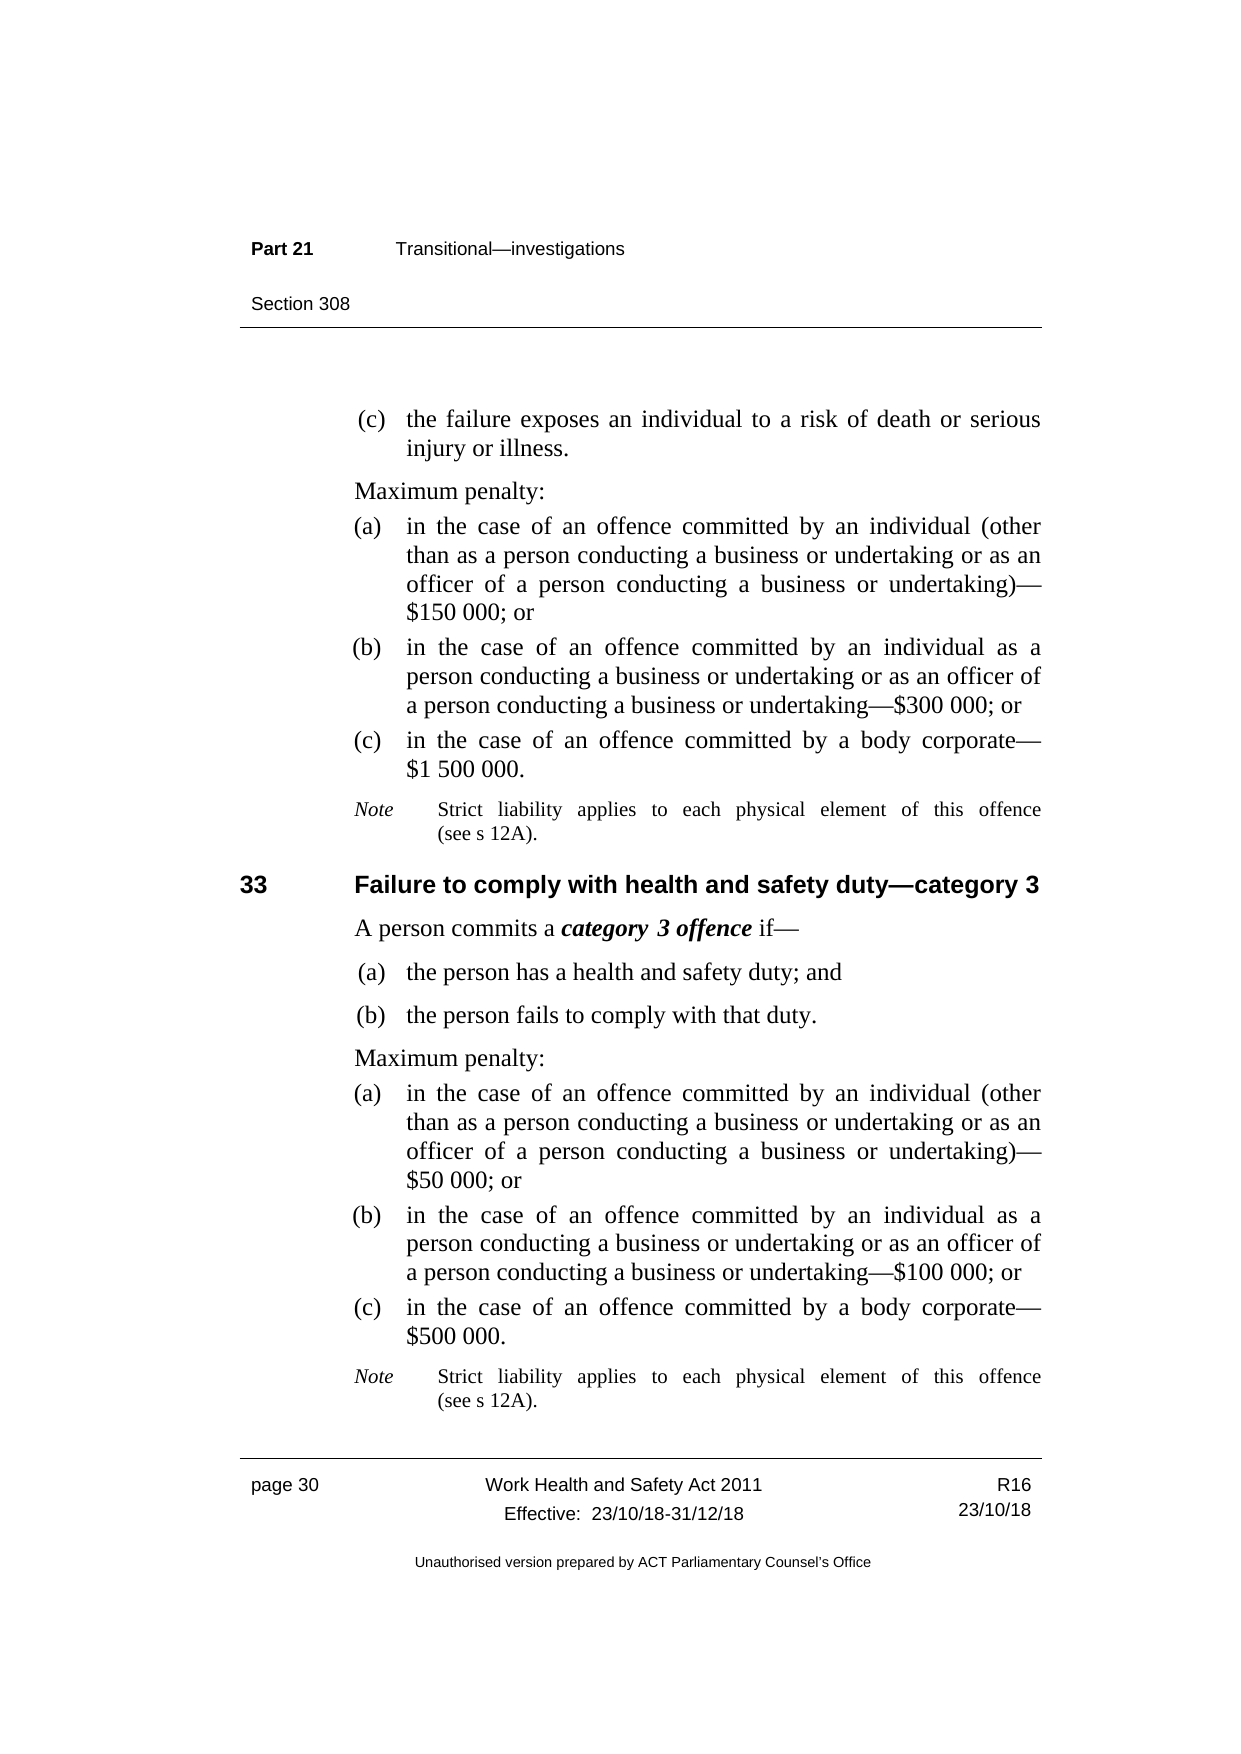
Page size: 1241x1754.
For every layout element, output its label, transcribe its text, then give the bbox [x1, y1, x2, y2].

text (c) in the case of an offence committed by a body corporate—$500 000. [239, 1292, 1042, 1350]
text (b) in the case of an offence committed by an individual as a person conducting a business or undertaking or as an officer of a person conducting a business or undertaking—$100 000; or [239, 1200, 1042, 1286]
text (a) in the case of an offence committed by an individual (other than as a person conducting a business or undertaking or as an officer of a person conducting a business or undertaking)—$150 000; or [239, 511, 1042, 626]
text Note Strict liability applies to each physical element of this offence (see s 12A). [354, 1364, 1042, 1412]
text (a) the person has a health and safety duty; and [239, 957, 1042, 986]
text Maximum penalty: [354, 476, 1042, 505]
text Maximum penalty: [354, 1043, 1042, 1072]
text (a) in the case of an offence committed by an individual (other than as a person conducting a business or undertaking or as an officer of a person conducting a business or undertaking)—$50 000; or [239, 1078, 1042, 1193]
text 33 Failure to comply with health and safety duty—category 3 [239, 870, 1042, 899]
text (b) in the case of an offence committed by an individual as a person conducting a business or undertaking or as an officer of a person conducting a business or undertaking—$300 000; or [239, 632, 1042, 719]
text (c) in the case of an offence committed by a body corporate—$1 500 000. [239, 725, 1042, 782]
text A person commits a category 3 offence if— [354, 913, 1042, 942]
text (b) the person fails to comply with that duty. [239, 1000, 1042, 1029]
text Note Strict liability applies to each physical element of this offence (see s 12A). [354, 797, 1042, 845]
text (c) the failure exposes an individual to a risk of death or serious injury or illness. [239, 404, 1042, 462]
